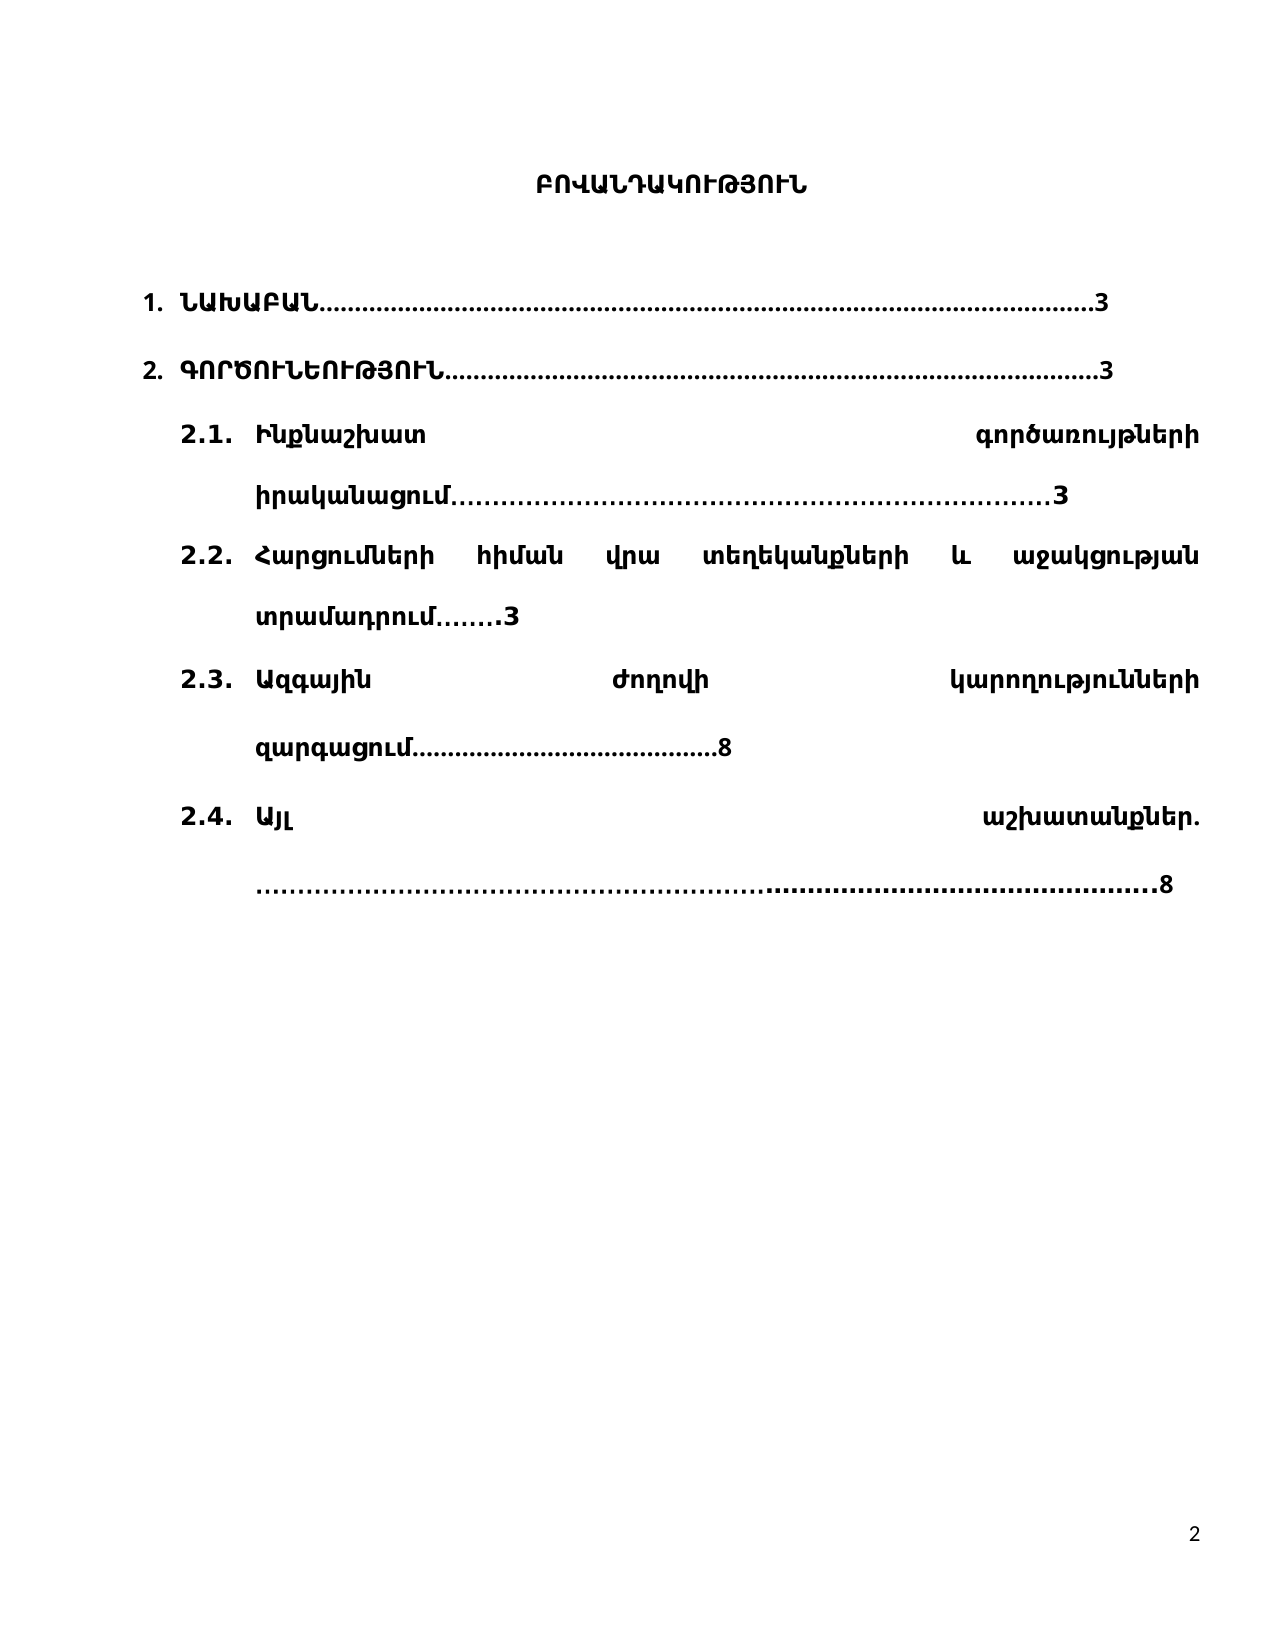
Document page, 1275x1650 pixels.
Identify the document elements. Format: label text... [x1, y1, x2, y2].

list ԳՈՐԾՈՒՆԵՈՒԹՅՈՒՆ..………………………………………………………………………………3 [142, 353, 1200, 387]
list Այլ աշխատանքներ.․․․․․․․․․․․․․․․․․․․․․․․․․․․․․․․․․․․․․․․․․․․․․․․․․․․․․․․․․․․․․………………………………………..8 [180, 798, 1200, 900]
list Ինքնաշխատ գործառույթների իրականացում․․․․․․․․․․․․․․․․․․․․․․․․․․․․․․․․․․․․․․․․․․․․․․․․․․․․․․․․․․․․․․․․․․․․․․․․3 [180, 421, 1200, 511]
list Հարցումների հիման վրա տեղեկանքների և աջակցության տրամադրում․․․․․․․.3 [180, 541, 1200, 631]
list Ազգային ժողովի կարողությունների զարգացում…………………………………….8 [180, 662, 1200, 764]
list ՆԱԽԱԲԱՆ……………………………………………………………………………………………….3 [142, 284, 1200, 318]
text ԲՈՎԱՆԴԱԿՈՒԹՅՈՒՆ [103, 167, 1200, 201]
